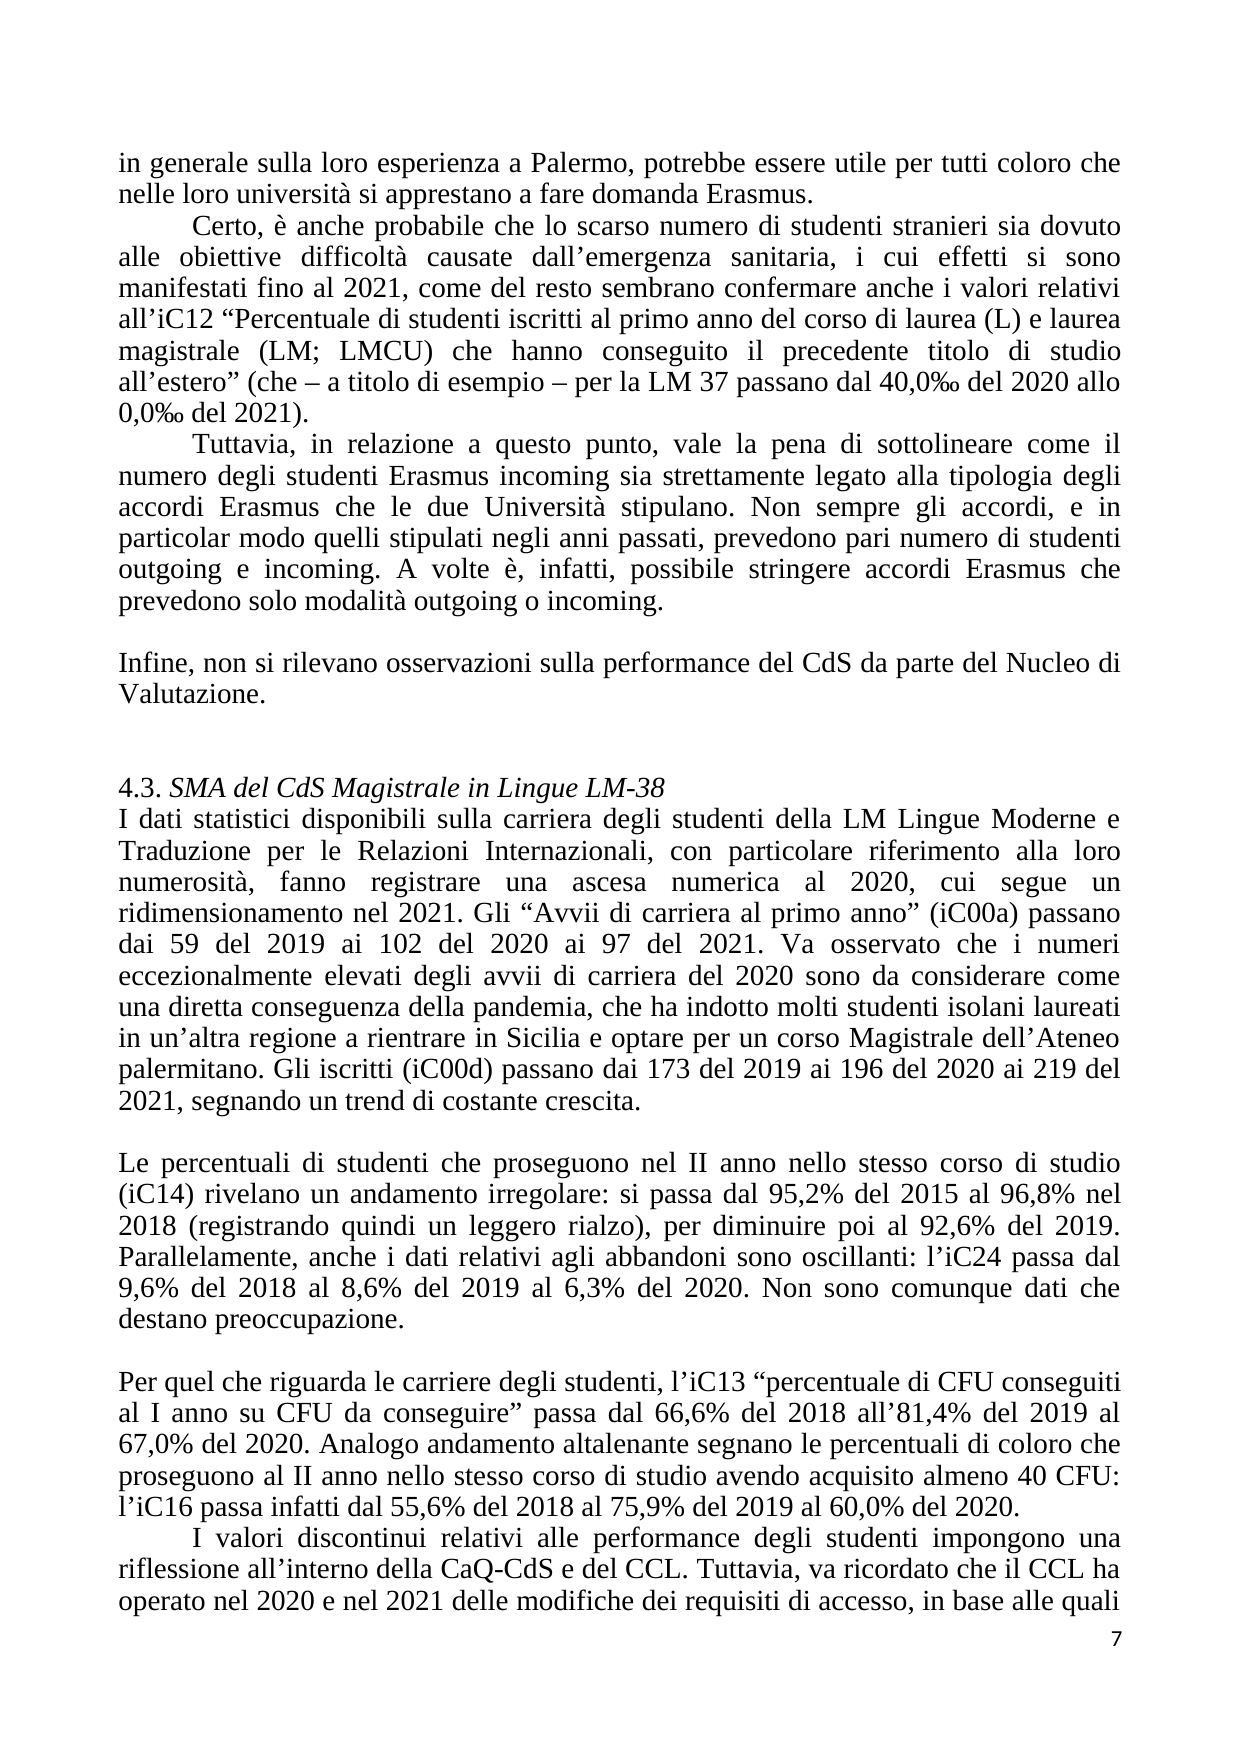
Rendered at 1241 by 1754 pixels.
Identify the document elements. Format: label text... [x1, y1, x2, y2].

text 4.3. SMA del CdS Magistrale in Lingue LM-38 [118, 773, 1122, 804]
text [118, 148, 1122, 210]
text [118, 1523, 1122, 1616]
text I dati statistici disponibili sulla carriera degli studenti della LM Lingue Moderne e Traduzione per le Relazioni Internazionali, con particolare riferimento alla loro numerosità, fanno registrare una ascesa numerica al 2020, cui segue un ridimensionamento nel 2021. Gli “Avvii di carriera al primo anno” (iC00a) passano dai 59 del 2019 ai 102 del 2020 ai 97 del 2021. Va osservato che i numeri eccezionalmente elevati degli avvii di carriera del 2020 sono da considerare come una diretta conseguenza della pandemia, che ha indotto molti studenti isolani laureati in un’altra regione a rientrare in Sicilia e optare per un corso Magistrale dell’Ateneo palermitano. Gli iscritti (iC00d) passano dai 173 del 2019 ai 196 del 2020 ai 219 del 2021, segnando un trend di costante crescita. [118, 804, 1122, 1116]
text Infine, non si rilevano osservazioni sulla performance del CdS da parte del Nucleo di Valutazione. [118, 648, 1122, 710]
text Certo, è anche probabile che lo scarso numero di studenti stranieri sia dovuto alle obiettive difficoltà causate dall’emergenza sanitaria, i cui effetti si sono manifestati fino al 2021, come del resto sembrano confermare anche i valori relativi all’iC12 “Percentuale di studenti iscritti al primo anno del corso di laurea (L) e laurea magistrale (LM; LMCU) che hanno conseguito il precedente titolo di studio all’estero” (che – a titolo di esempio – per la LM 37 passano dal 40,0‰ del 2020 allo 0,0‰ del 2021). [118, 210, 1122, 429]
text Le percentuali di studenti che proseguono nel II anno nello stesso corso di studio (iC14) rivelano un andamento irregolare: si passa dal 95,2% del 2015 al 96,8% nel 2018 (registrando quindi un leggero rialzo), per diminuire poi al 92,6% del 2019. Parallelamente, anche i dati relativi agli abbandoni sono oscillanti: l’iC24 passa dal 9,6% del 2018 al 8,6% del 2019 al 6,3% del 2020. Non sono comunque dati che destano preoccupazione. [118, 1148, 1122, 1335]
text Tuttavia, in relazione a questo punto, vale la pena di sottolineare come il numero degli studenti Erasmus incoming sia strettamente legato alla tipologia degli accordi Erasmus che le due Università stipulano. Non sempre gli accordi, e in particolar modo quelli stipulati negli anni passati, prevedono pari numero di studenti outgoing e incoming. A volte è, infatti, possibile stringere accordi Erasmus che prevedono solo modalità outgoing o incoming. [118, 429, 1122, 616]
text Per quel che riguarda le carriere degli studenti, l’iC13 “percentuale di CFU conseguiti al I anno su CFU da conseguire” passa dal 66,6% del 2018 all’81,4% del 2019 al 67,0% del 2020. Analogo andamento altalenante segnano le percentuali di coloro che proseguono al II anno nello stesso corso di studio avendo acquisito almeno 40 CFU: l’iC16 passa infatti dal 55,6% del 2018 al 75,9% del 2019 al 60,0% del 2020. [118, 1366, 1122, 1523]
